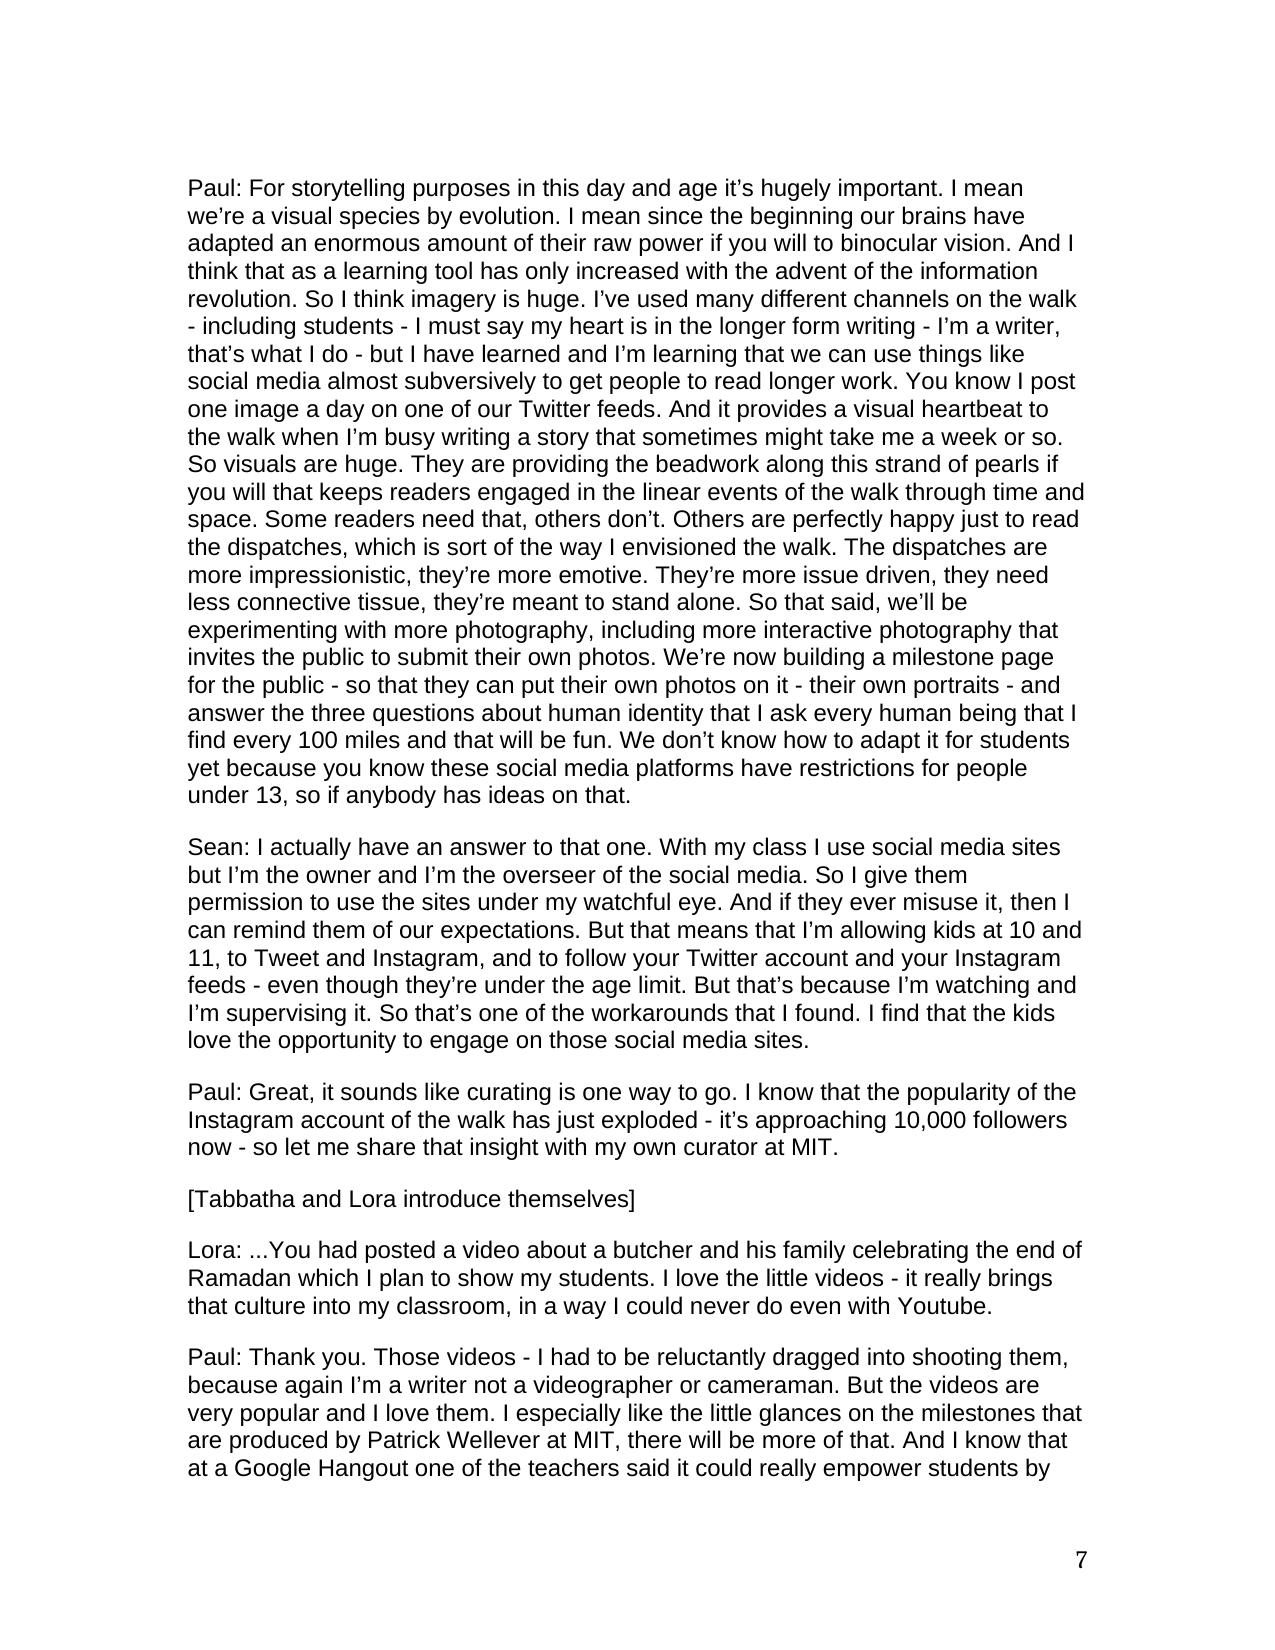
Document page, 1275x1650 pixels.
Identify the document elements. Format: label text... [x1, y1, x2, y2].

text Paul: Great, it sounds like curating is one way to go. I know that the popularity of the Instagram account of the walk has just exploded - it’s approaching 10,000 followers now - so let me share that insight with my own curator at MIT. [187, 1078, 1087, 1161]
text Lora: ...You had posted a video about a butcher and his family celebrating the end of Ramadan which I plan to show my students. I love the little videos - it really brings that culture into my classroom, in a way I could never do even with Youtube. [187, 1236, 1087, 1319]
text Sean: I actually have an answer to that one. With my class I use social media sites but I’m the owner and I’m the overseer of the social media. So I give them permission to use the sites under my watchful eye. And if they ever misuse it, then I can remind them of our expectations. But that means that I’m allowing kids at 10 and 11, to Tweet and Instagram, and to follow your Twitter account and your Instagram feeds - even though they’re under the age limit. But that’s because I’m watching and I’m supervising it. So that’s one of the workarounds that I found. I find that the kids love the opportunity to engage on those social media sites. [187, 833, 1087, 1054]
text [Tabbatha and Lora introduce themselves] [187, 1185, 1087, 1212]
text Paul: For storytelling purposes in this day and age it’s hugely important. I mean we’re a visual species by evolution. I mean since the beginning our brains have adapted an enormous amount of their raw power if you will to binocular vision. And I think that as a learning tool has only increased with the advent of the information revolution. So I think imagery is huge. I’ve used many different channels on the walk - including students - I must say my heart is in the longer form writing - I’m a writer, that’s what I do - but I have learned and I’m learning that we can use things like social media almost subversively to get people to read longer work. You know I post one image a day on one of our Twitter feeds. And it provides a visual heartbeat to the walk when I’m busy writing a story that sometimes might take me a week or so. So visuals are huge. They are providing the beadwork along this strand of pearls if you will that keeps readers engaged in the linear events of the walk through time and space. Some readers need that, others don’t. Others are perfectly happy just to read the dispatches, which is sort of the way I envisioned the walk. The dispatches are more impressionistic, they’re more emotive. They’re more issue driven, they need less connective tissue, they’re meant to stand alone. So that said, we’ll be experimenting with more photography, including more interactive photography that invites the public to submit their own photos. We’re now building a milestone page for the public - so that they can put their own photos on it - their own portraits - and answer the three questions about human identity that I ask every human being that I find every 100 miles and that will be fun. We don’t know how to adapt it for students yet because you know these social media platforms have restrictions for people under 13, so if anybody has ideas on that. [187, 174, 1087, 809]
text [187, 1343, 1087, 1481]
